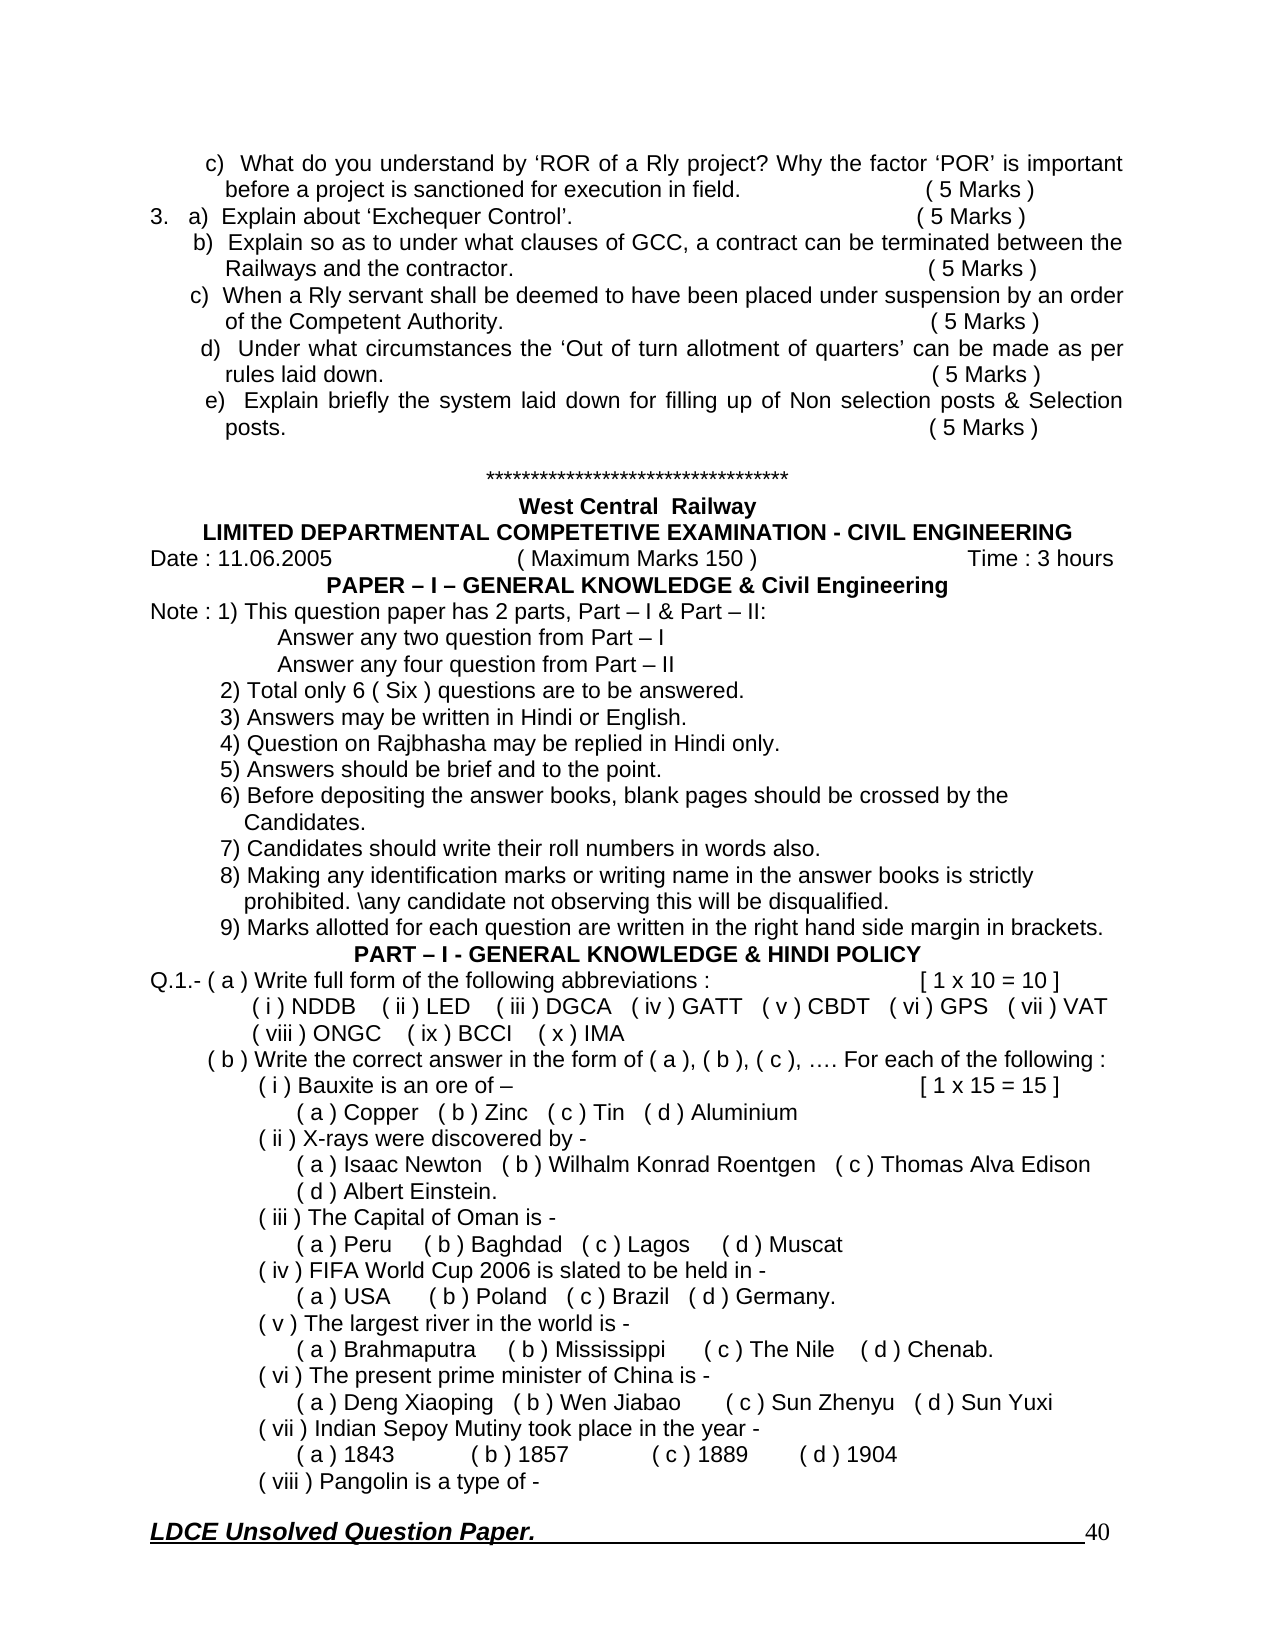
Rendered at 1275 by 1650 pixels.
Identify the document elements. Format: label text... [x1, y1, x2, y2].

text ( i ) NDDB ( ii ) LED ( iii ) DGCA ( iv ) GATT ( v ) CBDT ( vi ) GPS ( vii ) VAT [150, 993, 1125, 1020]
text 5) Answers should be brief and to the point. [150, 756, 1125, 782]
text Q.1.- ( a ) Write full form of the following abbreviations : [ 1 x 10 = 10 ] [150, 967, 1125, 993]
text ( iii ) The Capital of Oman is - [150, 1204, 1125, 1231]
text ( a ) Peru ( b ) Baghdad ( c ) Lagos ( d ) Muscat [150, 1231, 1125, 1257]
text PART – I - GENERAL KNOWLEDGE & HINDI POLICY [150, 941, 1125, 967]
text Note : 1) This question paper has 2 parts, Part – I & Part – II: [150, 598, 1125, 624]
text Date : 11.06.2005 ( Maximum Marks 150 ) Time : 3 hours [150, 545, 1125, 572]
text 9) Marks allotted for each question are written in the right hand side margin in brackets. [150, 914, 1125, 941]
text West Central Railway [150, 493, 1125, 519]
text ( d ) Albert Einstein. [150, 1178, 1125, 1204]
text 2) Total only 6 ( Six ) questions are to be answered. [150, 677, 1125, 703]
text ********************************** [150, 466, 1125, 493]
text Answer any four question from Part – II [150, 651, 1125, 677]
text ( vii ) Indian Sepoy Mutiny took place in the year - [150, 1415, 1125, 1441]
text ( a ) Brahmaputra ( b ) Mississippi ( c ) The Nile ( d ) Chenab. [150, 1336, 1125, 1362]
text 4) Question on Rajbhasha may be replied in Hindi only. [150, 730, 1125, 756]
text ( i ) Bauxite is an ore of – [ 1 x 15 = 15 ] [150, 1072, 1125, 1099]
text ( a ) 1843 ( b ) 1857 ( c ) 1889 ( d ) 1904 [150, 1441, 1125, 1468]
text ( viii ) Pangolin is a type of - [150, 1468, 1125, 1494]
text e) Explain briefly the system laid down for filling up of Non selection posts & Selection posts. ( 5 Marks ) [150, 387, 1125, 440]
text Answer any two question from Part – I [150, 624, 1125, 651]
text ( a ) Copper ( b ) Zinc ( c ) Tin ( d ) Aluminium [150, 1099, 1125, 1125]
text ( v ) The largest river in the world is - [150, 1309, 1125, 1336]
text 7) Candidates should write their roll numbers in words also. [150, 835, 1125, 862]
text LIMITED DEPARTMENTAL COMPETETIVE EXAMINATION - CIVIL ENGINEERING [150, 519, 1125, 545]
text 6) Before depositing the answer books, blank pages should be crossed by the Candidates. [150, 782, 1125, 835]
text ( a ) USA ( b ) Poland ( c ) Brazil ( d ) Germany. [150, 1283, 1125, 1309]
text ( viii ) ONGC ( ix ) BCCI ( x ) IMA [150, 1020, 1125, 1046]
text b) Explain so as to under what clauses of GCC, a contract can be terminated between the Railways and the contractor. ( 5 Marks ) [150, 229, 1125, 282]
text ( b ) Write the correct answer in the form of ( a ), ( b ), ( c ), …. For each of the following : [150, 1046, 1125, 1072]
text ( iv ) FIFA World Cup 2006 is slated to be held in - [150, 1257, 1125, 1283]
text ( a ) Isaac Newton ( b ) Wilhalm Konrad Roentgen ( c ) Thomas Alva Edison [150, 1151, 1125, 1178]
text 3. a) Explain about ‘Exchequer Control’. ( 5 Marks ) [150, 203, 1125, 229]
text ( ii ) X-rays were discovered by - [150, 1125, 1125, 1151]
text ( vi ) The present prime minister of China is - [150, 1362, 1125, 1389]
text c) When a Rly servant shall be deemed to have been placed under suspension by an order of the Competent Authority. ( 5 Marks ) [150, 282, 1125, 334]
text 8) Making any identification marks or writing name in the answer books is strictly prohibited. \any candidate not observing this will be disqualified. [150, 862, 1125, 914]
text d) Under what circumstances the ‘Out of turn allotment of quarters’ can be made as per rules laid down. ( 5 Marks ) [150, 334, 1125, 387]
text c) What do you understand by ‘ROR of a Rly project? Why the factor ‘POR’ is important before a project is sanctioned for execution in field. ( 5 Marks ) [150, 150, 1125, 203]
text 3) Answers may be written in Hindi or English. [150, 703, 1125, 730]
text ( a ) Deng Xiaoping ( b ) Wen Jiabao ( c ) Sun Zhenyu ( d ) Sun Yuxi [150, 1389, 1125, 1415]
subtitle PAPER – I – GENERAL KNOWLEDGE & Civil Engineering [150, 572, 1125, 598]
